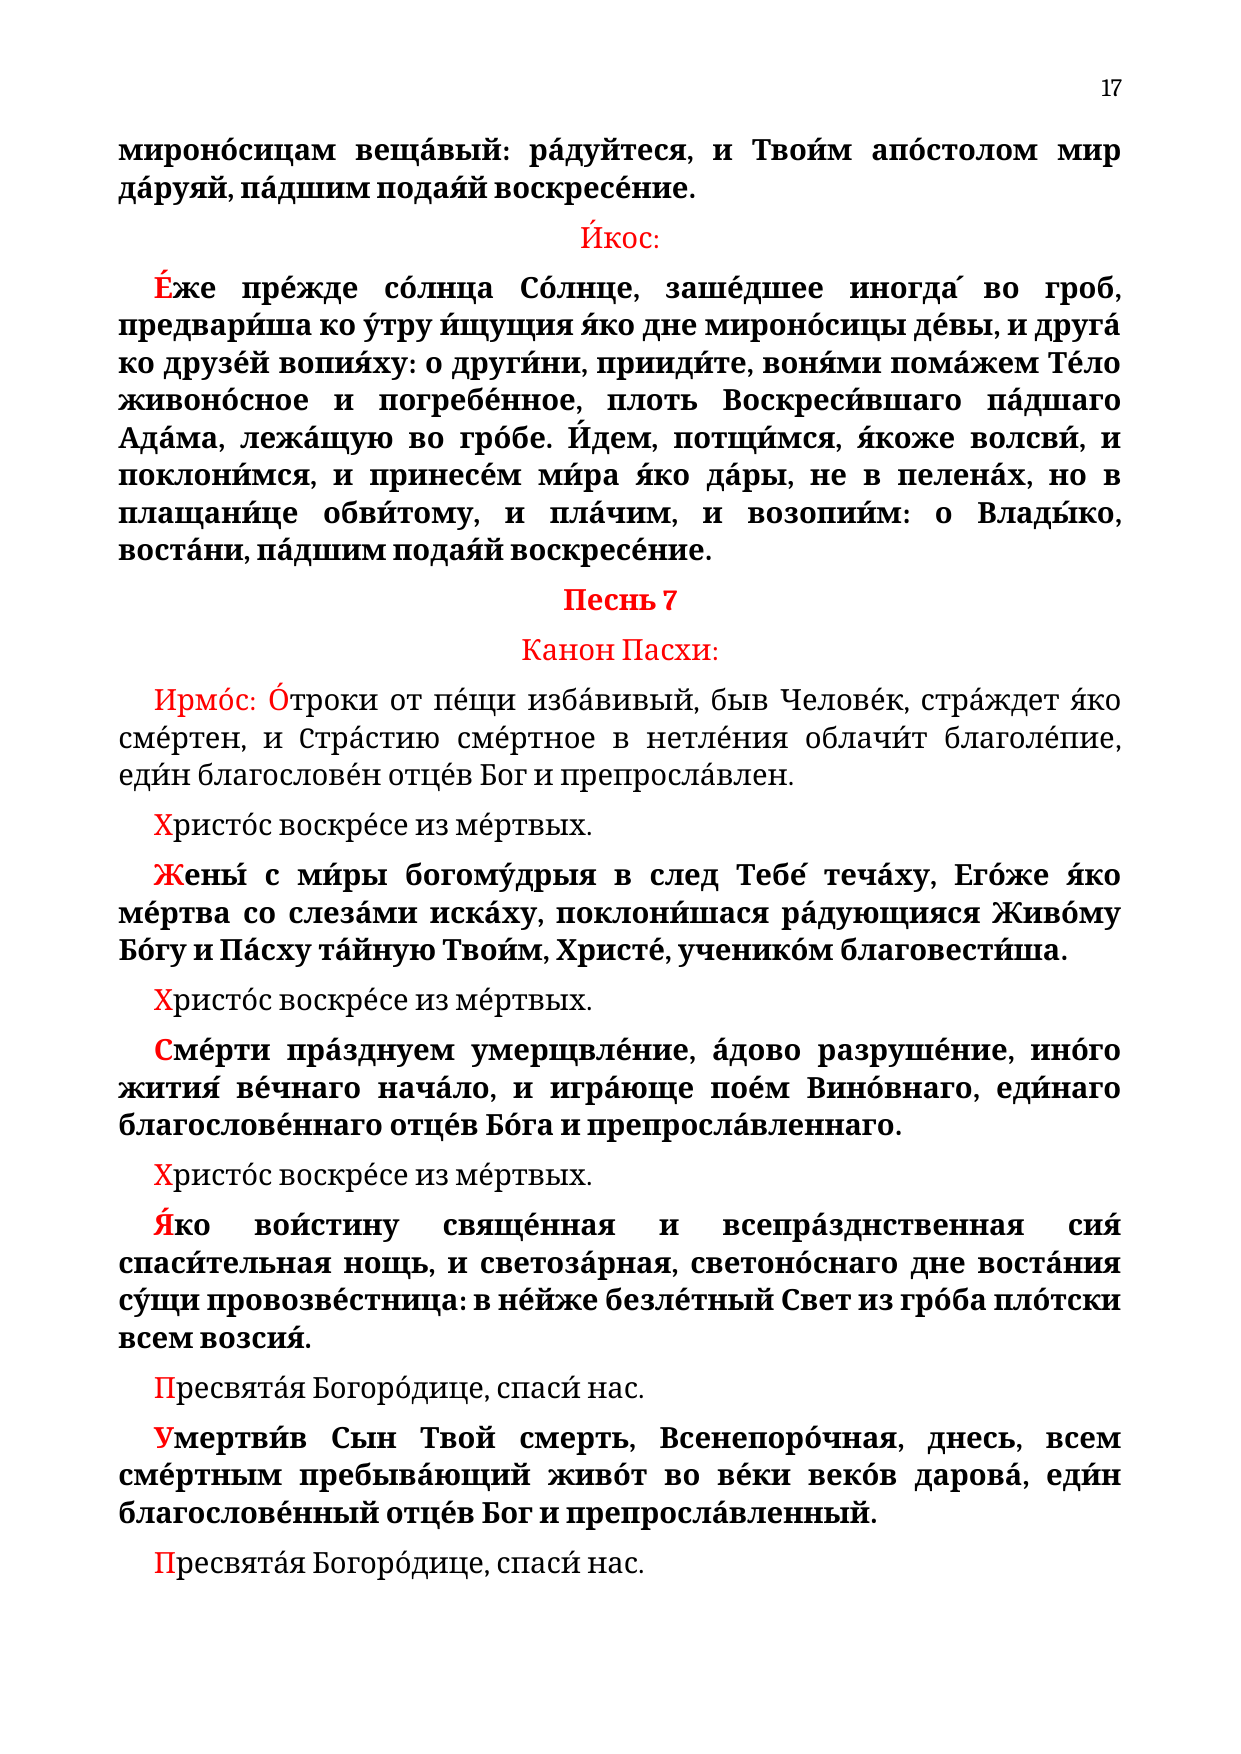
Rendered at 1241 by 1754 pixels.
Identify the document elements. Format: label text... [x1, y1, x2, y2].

text Я́ко вои́стину свяще́нная и всепра́зднственная сия́ спаси́тельная нощь, и светоза́рная, светоно́снаго дне воста́ния су́щи провозве́стница: в не́йже безле́тный Свет из гро́ба пло́тски всем возсия́. [118, 1206, 1122, 1356]
text Христо́с воскре́се из ме́ртвых. [118, 981, 1122, 1018]
text Сме́рти пра́зднуем умерщвле́ние, а́дово разруше́ние, ино́го жития́ ве́чнаго нача́ло, и игра́юще пое́м Вино́внаго, еди́наго благослове́ннаго отце́в Бо́га и препросла́вленнаго. [118, 1031, 1122, 1143]
text Пресвята́я Богоро́дице, спаси́ нас. [118, 1368, 1122, 1406]
text Е́же пре́жде со́лнца Со́лнце, заше́дшее иногда́ во гроб, предвари́ша ко у́тру и́щущия я́ко дне мироно́сицы де́вы, и друга́ ко друзе́й вопия́ху: о други́ни, прииди́те, воня́ми пома́жем Те́ло живоно́сное и погребе́нное, плоть Воскреси́вшаго па́дшаго Ада́ма, лежа́щую во гро́бе. И́дем, потщи́мся, я́коже волсви́, и поклони́мся, и принесе́м ми́ра я́ко да́ры, не в пелена́х, но в плащани́це обви́тому, и пла́чим, и возопии́м: о Влады́ко, воста́ни, па́дшим подая́й воскресе́ние. [118, 268, 1122, 568]
text Ирмо́с: О́троки от пе́щи изба́вивый, быв Челове́к, стра́ждет я́ко сме́ртен, и Cтра́стию сме́ртное в нетле́ния облачи́т благоле́пие, еди́н благослове́н отце́в Бог и препросла́влен. [118, 681, 1122, 793]
text Христо́с воскре́се из ме́ртвых. [118, 806, 1122, 843]
text Пресвята́я Богоро́дице, спаси́ нас. [118, 1543, 1122, 1581]
text И́кос: [118, 218, 1122, 256]
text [118, 131, 1122, 206]
text Жены́ с ми́ры богому́дрыя в след Тебе́ теча́ху, Его́же я́ко ме́ртва со слеза́ми иска́ху, поклони́шася ра́дующияся Живо́му Бо́гу и Па́сху та́йную Твои́м, Христе́, ученико́м благовести́ша. [118, 856, 1122, 968]
text Христо́с воскре́се из ме́ртвых. [118, 1156, 1122, 1193]
text Умертви́в Сын Твой смерть, Всенепоро́чная, днесь, всем сме́ртным пребыва́ющий живо́т во ве́ки веко́в дарова́, еди́н благослове́нный отце́в Бог и препросла́вленный. [118, 1418, 1122, 1531]
text Песнь 7 [118, 581, 1122, 618]
text Канон Пасхи: [118, 631, 1122, 668]
